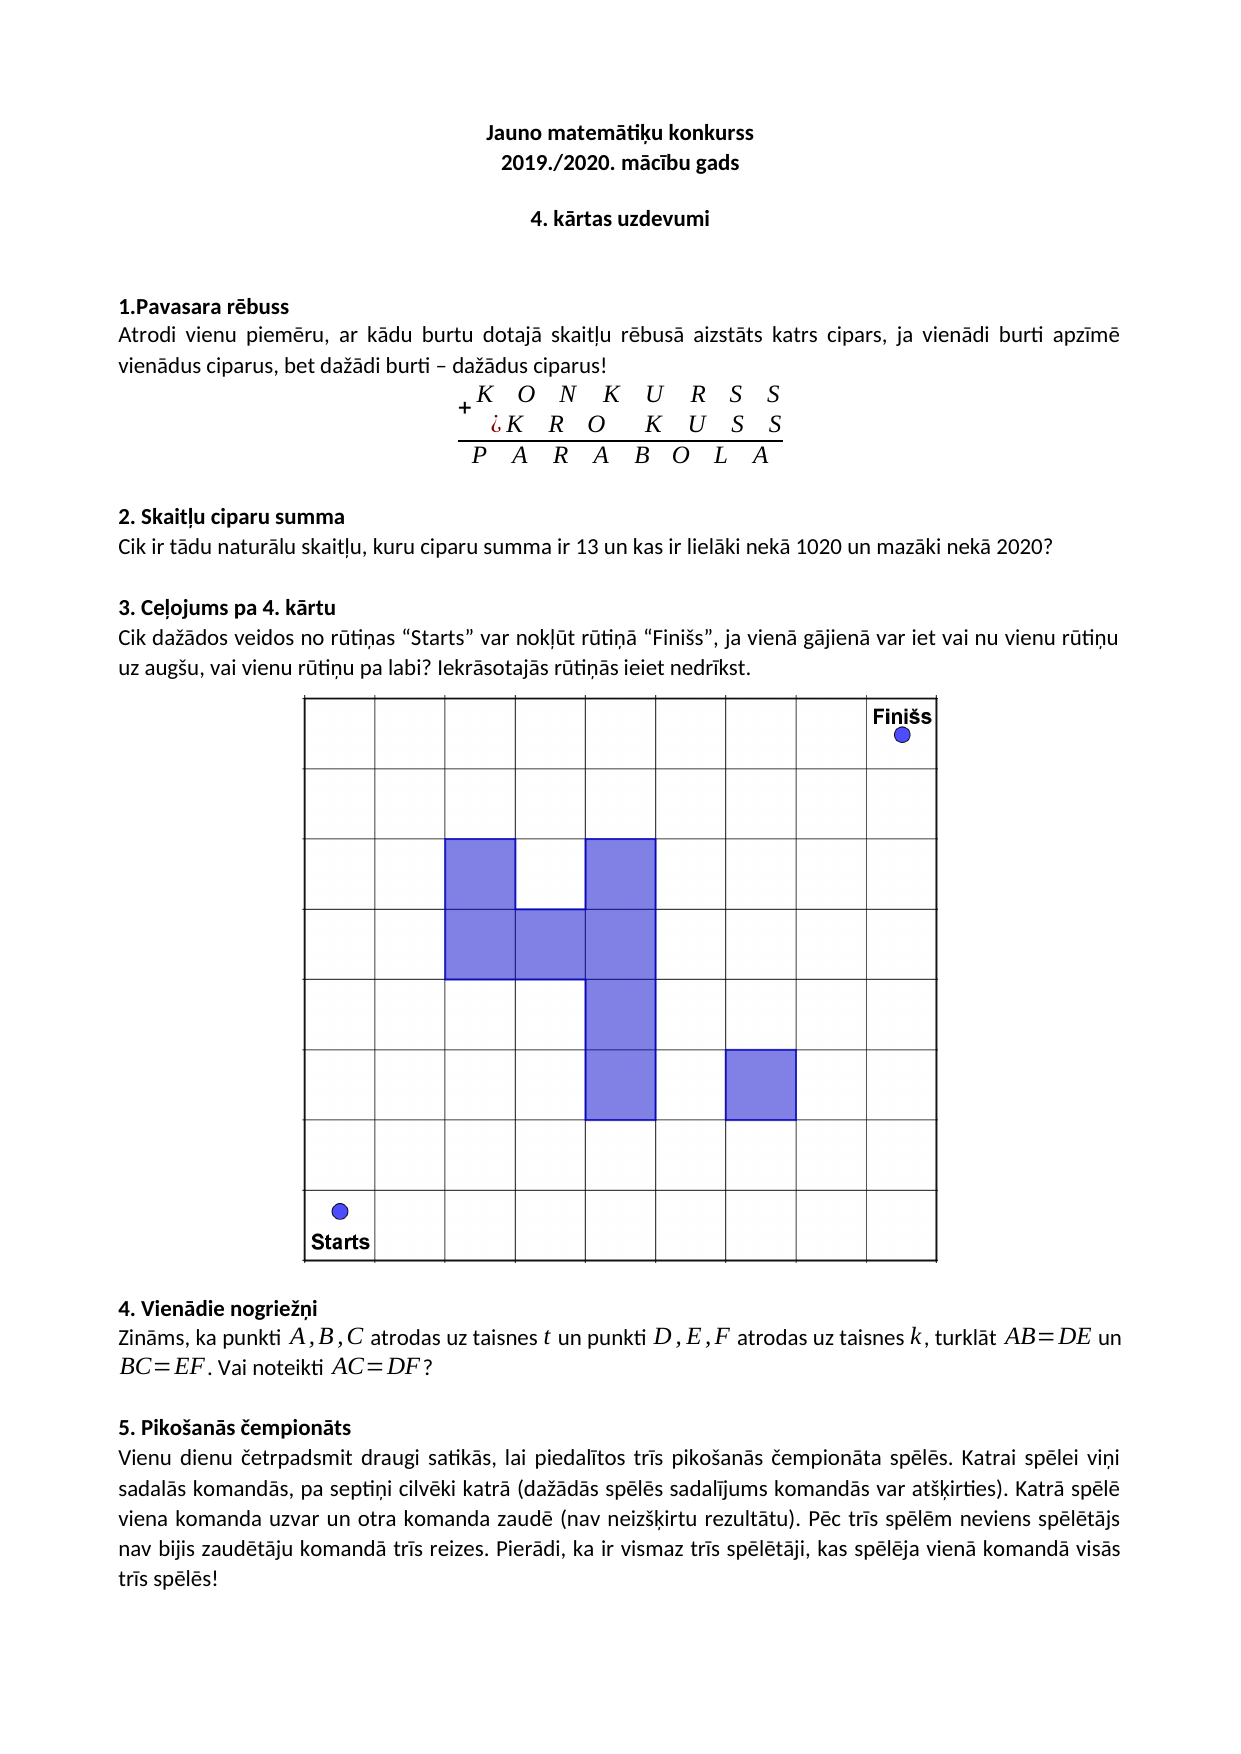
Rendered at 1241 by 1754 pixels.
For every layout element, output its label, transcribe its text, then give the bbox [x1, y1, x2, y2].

text 2. Skaitļu ciparu summa [118, 502, 1122, 530]
text 4. kārtas uzdevumi [118, 204, 1122, 232]
picture [302, 695, 938, 1263]
text Cik ir tādu naturālu skaitļu, kuru ciparu summa ir 13 un kas ir lielāki nekā 1020 un mazāki nekā 2020? [118, 532, 1122, 560]
text 2019./2020. mācību gads [118, 148, 1122, 176]
text 4. Vienādie nogriežņi [118, 1294, 1122, 1323]
text 1.Pavasara rēbuss [118, 292, 1122, 321]
text Zināms, ka punkti atrodas uz taisnes un punkti atrodas uz taisnes , turklāt un . Vai noteikti ? [118, 1323, 1122, 1381]
text Jauno matemātiķu konkurss [118, 118, 1122, 146]
text 5. Pikošanās čempionāts [118, 1413, 1122, 1441]
text Vienu dienu četrpadsmit draugi satikās, lai piedalītos trīs pikošanās čempionāta spēlēs. Katrai spēlei viņi sadalās komandās, pa septiņi cilvēki katrā (dažādās spēlēs sadalījums komandās var atšķirties). Katrā spēlē viena komanda uzvar un otra komanda zaudē (nav neizšķirtu rezultātu). Pēc trīs spēlēm neviens spēlētājs nav bijis zaudētāju komandā trīs reizes. Pierādi, ka ir vismaz trīs spēlētāji, kas spēlēja vienā komandā visās trīs spēlēs! [118, 1443, 1122, 1592]
text 3. Ceļojums pa 4. kārtu [118, 593, 1122, 621]
text Atrodi vienu piemēru, ar kādu burtu dotajā skaitļu rēbusā aizstāts katrs cipars, ja vienādi burti apzīmē vienādus ciparus, bet dažādi burti – dažādus ciparus! [118, 321, 1122, 379]
text Cik dažādos veidos no rūtiņas “Starts” var nokļūt rūtiņā “Finišs”, ja vienā gājienā var iet vai nu vienu rūtiņu uz augšu, vai vienu rūtiņu pa labi? Iekrāsotajās rūtiņās ieiet nedrīkst. [118, 623, 1122, 681]
